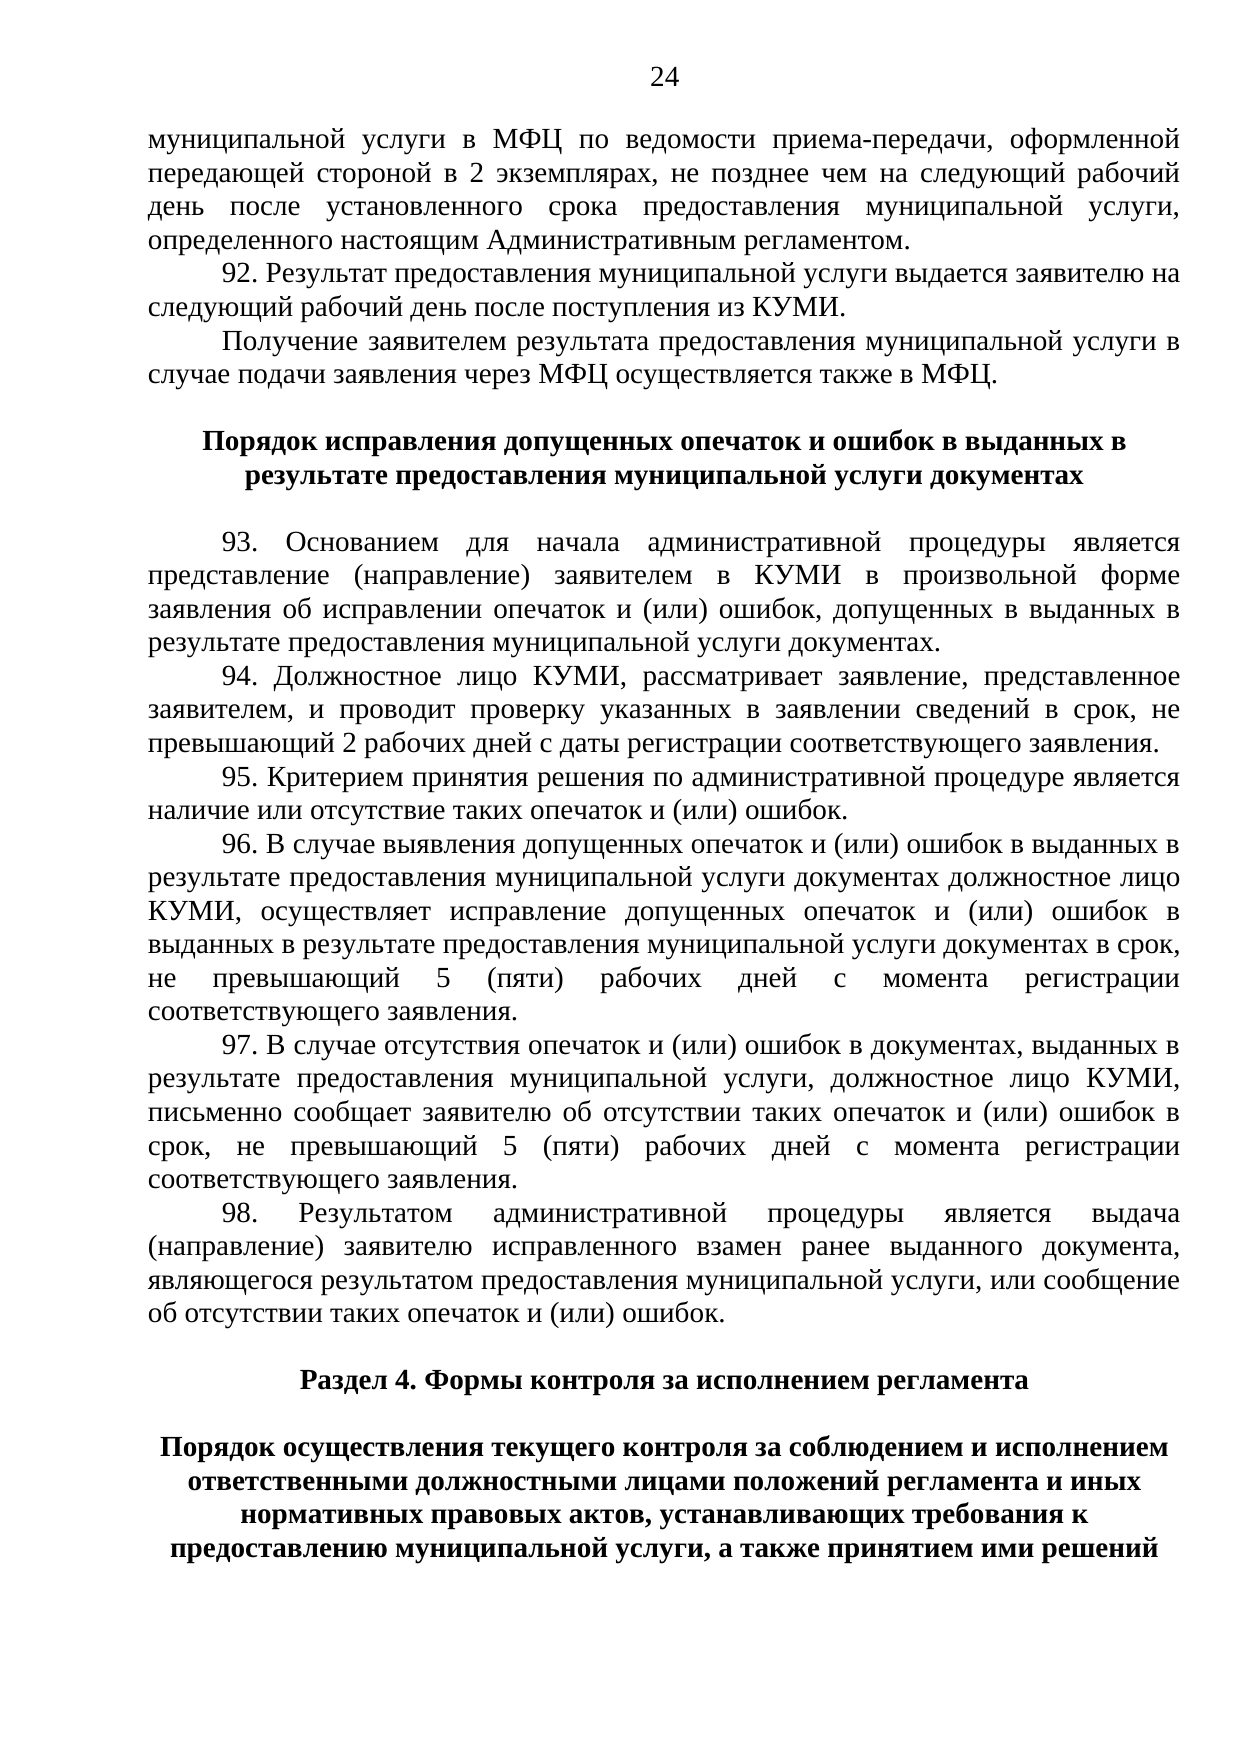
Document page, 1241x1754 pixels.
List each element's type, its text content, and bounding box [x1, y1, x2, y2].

text Получение заявителем результата предоставления муниципальной услуги в случае подачи заявления через МФЦ осуществляется также в МФЦ. [148, 323, 1181, 390]
text 98. Результатом административной процедуры является выдача (направление) заявителю исправленного взамен ранее выданного документа, являющегося результатом предоставления муниципальной услуги, или сообщение об отсутствии таких опечаток и (или) ошибок. [148, 1195, 1181, 1329]
text 93. Основанием для начала административной процедуры является представление (направление) заявителем в КУМИ в произвольной форме заявления об исправлении опечаток и (или) ошибок, допущенных в выданных в результате предоставления муниципальной услуги документах. [148, 524, 1181, 658]
title Порядок исправления допущенных опечаток и ошибок в выданных в результате предоставления муниципальной услуги документах [148, 423, 1181, 490]
text 96. В случае выявления допущенных опечаток и (или) ошибок в выданных в результате предоставления муниципальной услуги документах должностное лицо КУМИ, осуществляет исправление допущенных опечаток и (или) ошибок в выданных в результате предоставления муниципальной услуги документах в срок, не превышающий 5 (пяти) рабочих дней с момента регистрации соответствующего заявления. [148, 826, 1181, 1027]
text 95. Критерием принятия решения по административной процедуре является наличие или отсутствие таких опечаток и (или) ошибок. [148, 759, 1181, 826]
text 97. В случае отсутствия опечаток и (или) ошибок в документах, выданных в результате предоставления муниципальной услуги, должностное лицо КУМИ, письменно сообщает заявителю об отсутствии таких опечаток и (или) ошибок в срок, не превышающий 5 (пяти) рабочих дней с момента регистрации соответствующего заявления. [148, 1027, 1181, 1195]
title Раздел 4. Формы контроля за исполнением регламента [148, 1362, 1181, 1396]
text Порядок осуществления текущего контроля за соблюдением и исполнением ответственными должностными лицами положений регламента и иных нормативных правовых актов, устанавливающих требования к предоставлению муниципальной услуги, а также принятием ими решений [148, 1429, 1181, 1564]
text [148, 121, 1181, 256]
text 92. Результат предоставления муниципальной услуги выдается заявителю на следующий рабочий день после поступления из КУМИ. [148, 256, 1181, 323]
text 94. Должностное лицо КУМИ, рассматривает заявление, представленное заявителем, и проводит проверку указанных в заявлении сведений в срок, не превышающий 2 рабочих дней с даты регистрации соответствующего заявления. [148, 658, 1181, 759]
